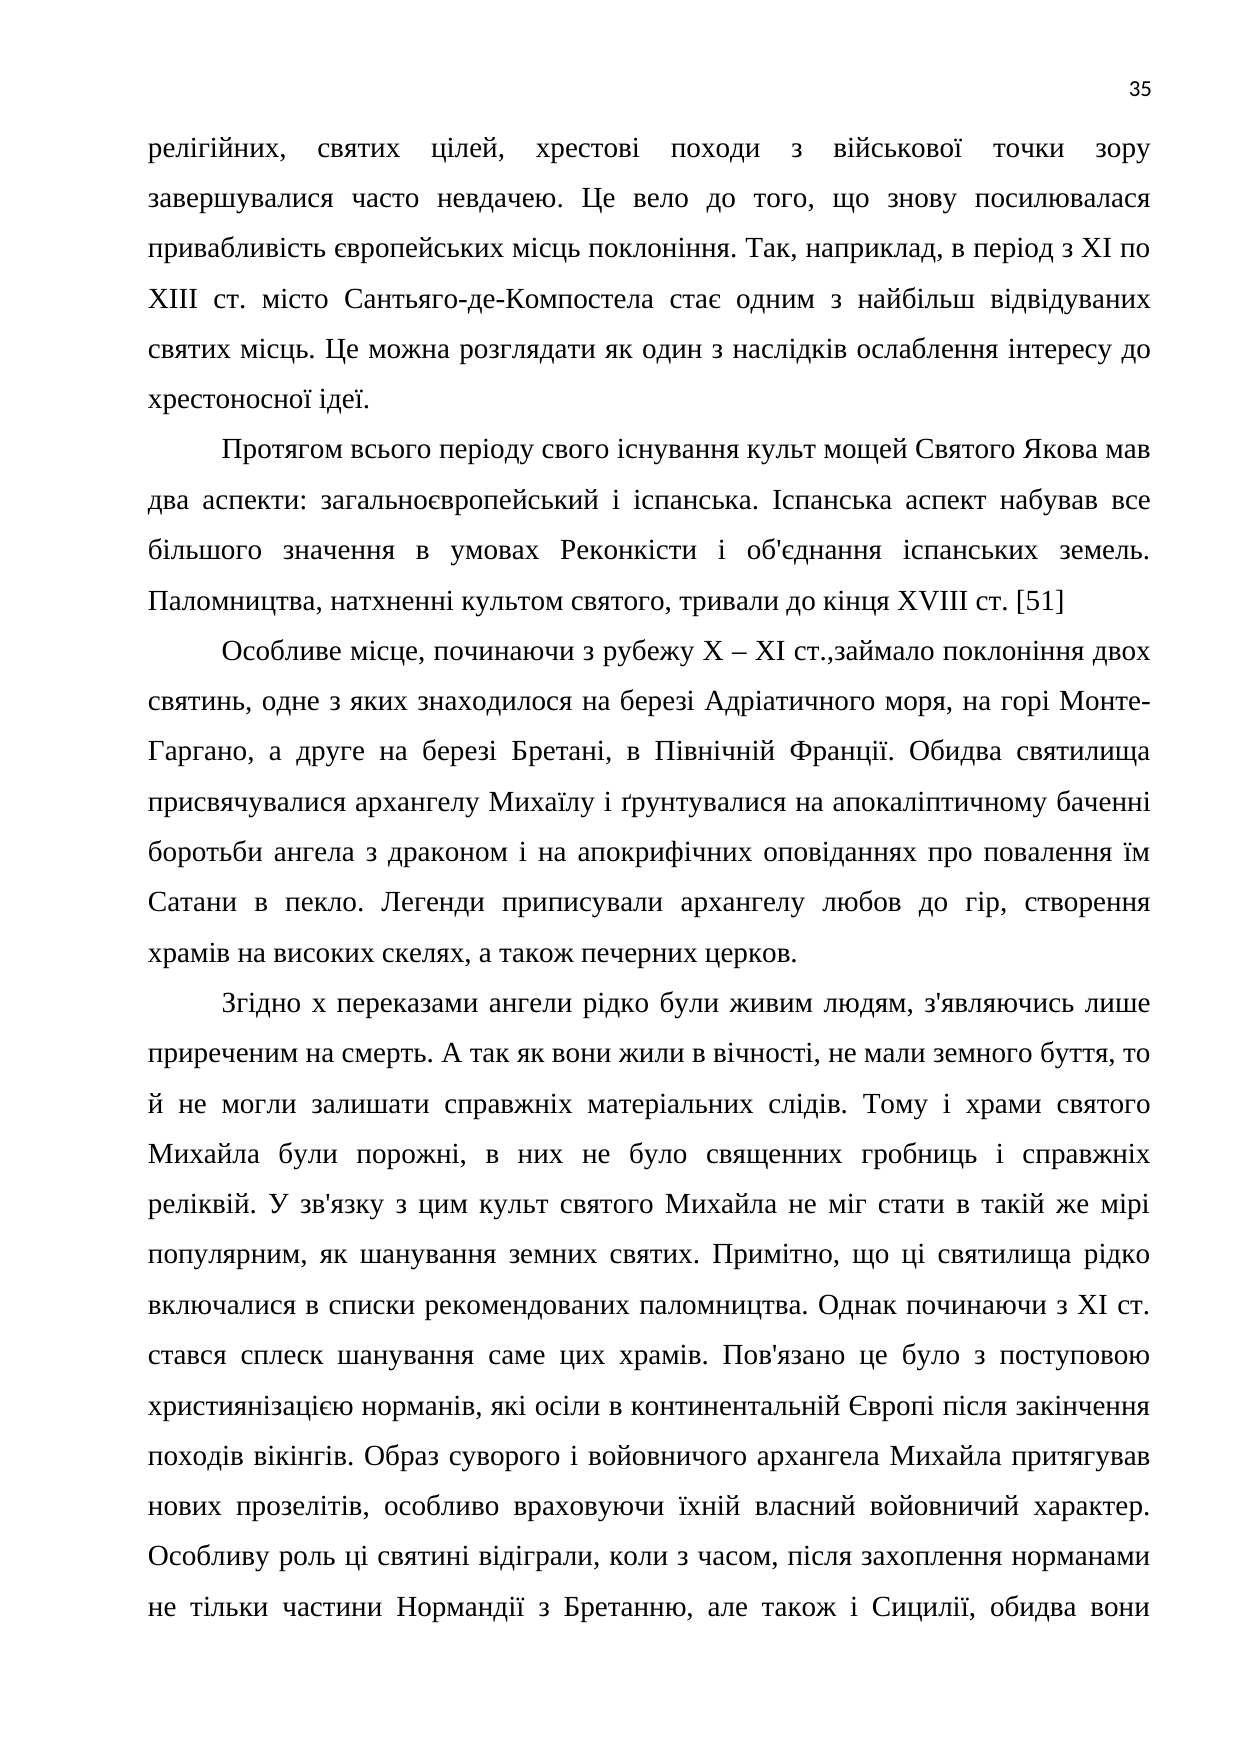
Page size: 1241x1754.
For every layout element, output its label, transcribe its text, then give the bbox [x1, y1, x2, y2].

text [148, 985, 1152, 1622]
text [148, 130, 1152, 415]
text Протягом всього періоду свого існування культ мощей Святого Якова мав два аспекти: загальноєвропейський і іспанська. Іспанська аспект набував все більшого значення в умовах Реконкісти і об'єднання іспанських земель. Паломництва, натхненні культом святого, тривали до кінця XVIII ст. [51] [148, 432, 1152, 616]
text Особливе місце, починаючи з рубежу Х – ХІ ст.,займало поклоніння двох святинь, одне з яких знаходилося на березі Адріатичного моря, на горі Монте-Гаргано, а друге на березі Бретані, в Північній Франції. Обидва святилища присвячувалися архангелу Михаїлу і ґрунтувалися на апокаліптичному баченні боротьби ангела з драконом і на апокрифічних оповіданнях про повалення їм Сатани в пекло. Легенди приписували архангелу любов до гір, створення храмів на високих скелях, а також печерних церков. [148, 633, 1152, 968]
